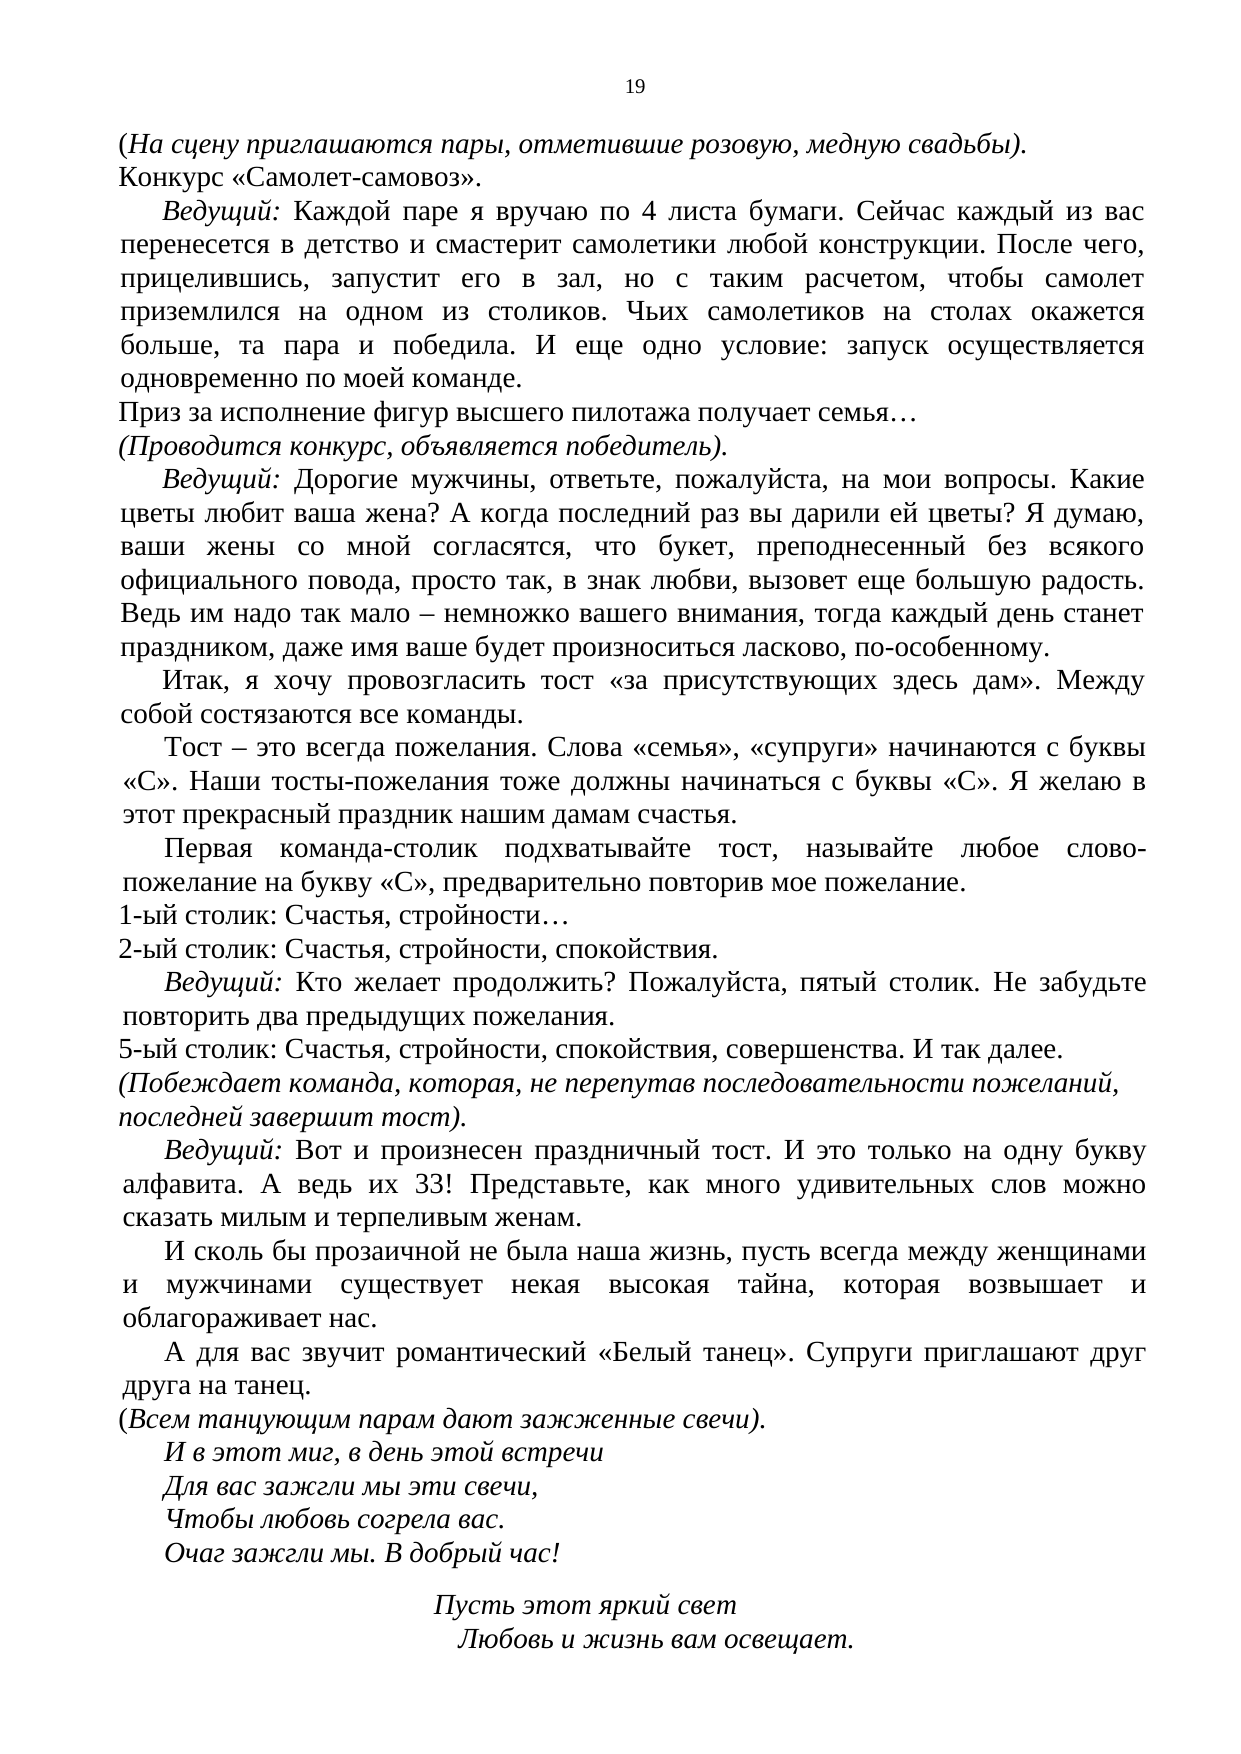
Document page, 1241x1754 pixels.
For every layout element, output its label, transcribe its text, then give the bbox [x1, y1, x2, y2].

text Конкурс «Самолет-самовоз». [118, 159, 1152, 193]
text 5-ый столик: Счастья, стройности, спокойствия, совершенства. И так далее. [118, 1031, 1152, 1065]
text Ведущий: Дорогие мужчины, ответьте, пожалуйста, на мои вопросы. Какие цветы любит ваша жена? А когда последний раз вы дарили ей цветы? Я думаю, ваши жены со мной согласятся, что букет, преподнесенный без всякого официального повода, просто так, в знак любви, вызовет еще большую радость. Ведь им надо так мало – немножко вашего внимания, тогда каждый день станет праздником, даже имя ваше будет произноситься ласково, по-особенному. [120, 461, 1145, 662]
text (Проводится конкурс, объявляется победитель). [118, 428, 1152, 461]
text 2-ый столик: Счастья, стройности, спокойствия. [118, 931, 1152, 964]
text Для вас зажгли мы эти свечи, [122, 1468, 1152, 1501]
text Первая команда-столик подхватывайте тост, называйте любое слово-пожелание на букву «С», предварительно повторив мое пожелание. [122, 830, 1147, 897]
text А для вас звучит романтический «Белый танец». Супруги приглашают друг друга на танец. [122, 1334, 1147, 1401]
text И в этот миг, в день этой встречи [122, 1434, 1152, 1468]
text Любовь и жизнь вам освещает. [122, 1621, 1152, 1654]
text Ведущий: Кто желает продолжить? Пожалуйста, пятый столик. Не забудьте повторить два предыдущих пожелания. [122, 964, 1147, 1031]
text 1-ый столик: Счастья, стройности… [118, 897, 1152, 931]
text Пусть этот яркий свет [122, 1587, 1152, 1621]
text Очаг зажгли мы. В добрый час! [122, 1535, 1152, 1568]
text Итак, я хочу провозгласить тост «за присутствующих здесь дам». Между собой состязаются все команды. [120, 662, 1145, 729]
text Тост – это всегда пожелания. Слова «семья», «супруги» начинаются с буквы «С». Наши тосты-пожелания тоже должны начинаться с буквы «С». Я желаю в этот прекрасный праздник нашим дамам счастья. [122, 729, 1147, 830]
text Ведущий: Вот и произнесен праздничный тост. И это только на одну букву алфавита. А ведь их 33! Представьте, как много удивительных слов можно сказать милым и терпеливым женам. [122, 1132, 1147, 1233]
text (На сцену приглашаются пары, отметившие розовую, медную свадьбы). [118, 126, 1152, 159]
text Приз за исполнение фигур высшего пилотажа получает семья… [118, 394, 1037, 428]
text Чтобы любовь согрела вас. [122, 1501, 1152, 1535]
text И сколь бы прозаичной не была наша жизнь, пусть всегда между женщинами и мужчинами существует некая высокая тайна, которая возвышает и облагораживает нас. [122, 1233, 1147, 1334]
text (Всем танцующим парам дают зажженные свечи). [118, 1401, 1122, 1434]
text Ведущий: Каждой паре я вручаю по 4 листа бумаги. Сейчас каждый из вас перенесется в детство и смастерит самолетики любой конструкции. После чего, прицелившись, запустит его в зал, но с таким расчетом, чтобы самолет приземлился на одном из столиков. Чьих самолетиков на столах окажется больше, та пара и победила. И еще одно условие: запуск осуществляется одновременно по моей команде. [120, 193, 1145, 394]
text (Побеждает команда, которая, не перепутав последовательности пожеланий, последней завершит тост). [118, 1065, 1122, 1132]
